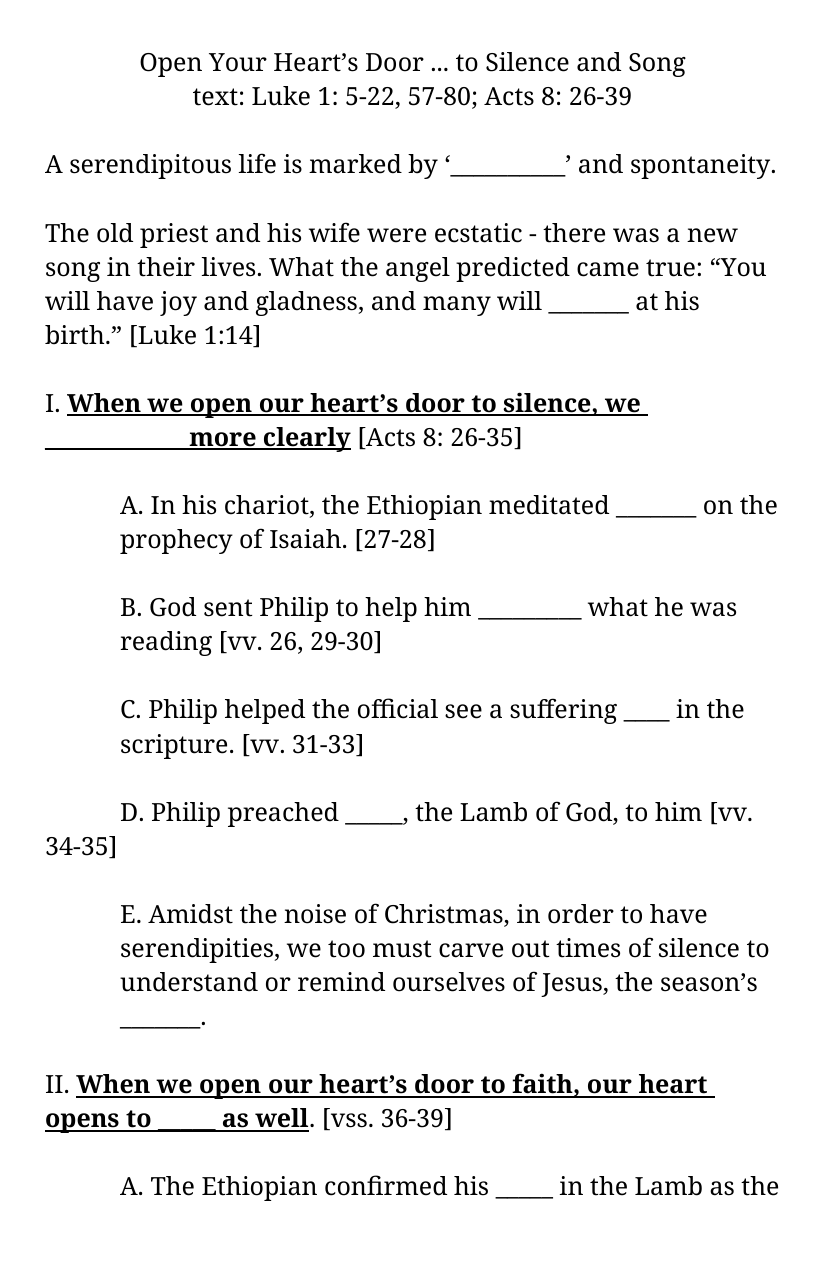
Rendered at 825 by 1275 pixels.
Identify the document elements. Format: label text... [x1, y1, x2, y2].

text A serendipitous life is marked by ‘__________’ and spontaneity. [45, 147, 780, 181]
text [120, 1169, 780, 1203]
text The old priest and his wife were ecstatic - there was a new song in their lives. What the angel predicted came true: “You will have joy and gladness, and many will _______ at his birth.” [Luke 1:14] [45, 215, 780, 352]
text B. God sent Philip to help him _________ what he was reading [vv. 26, 29-30] [120, 590, 780, 658]
text Open Your Heart’s Door ... to Silence and Song [45, 45, 780, 79]
text text: Luke 1: 5-22, 57-80; Acts 8: 26-39 [45, 79, 780, 113]
text II. When we open our heart’s door to faith, our heart opens to _____ as well. [vss. 36-39] [45, 1067, 780, 1135]
text A. In his chariot, the Ethiopian meditated _______ on the prophecy of Isaiah. [27-28] [120, 488, 780, 556]
text D. Philip preached _____, the Lamb of God, to him [vv. 34-35] [45, 794, 780, 862]
text E. Amidst the noise of Christmas, in order to have serendipities, we too must carve out times of silence to understand or remind ourselves of Jesus, the season’s _______. [120, 897, 780, 1033]
text C. Philip helped the official see a suffering ____ in the scripture. [vv. 31-33] [120, 692, 780, 760]
text I. When we open our heart’s door to silence, we ____________ more clearly [Acts 8: 26-35] [45, 386, 780, 454]
